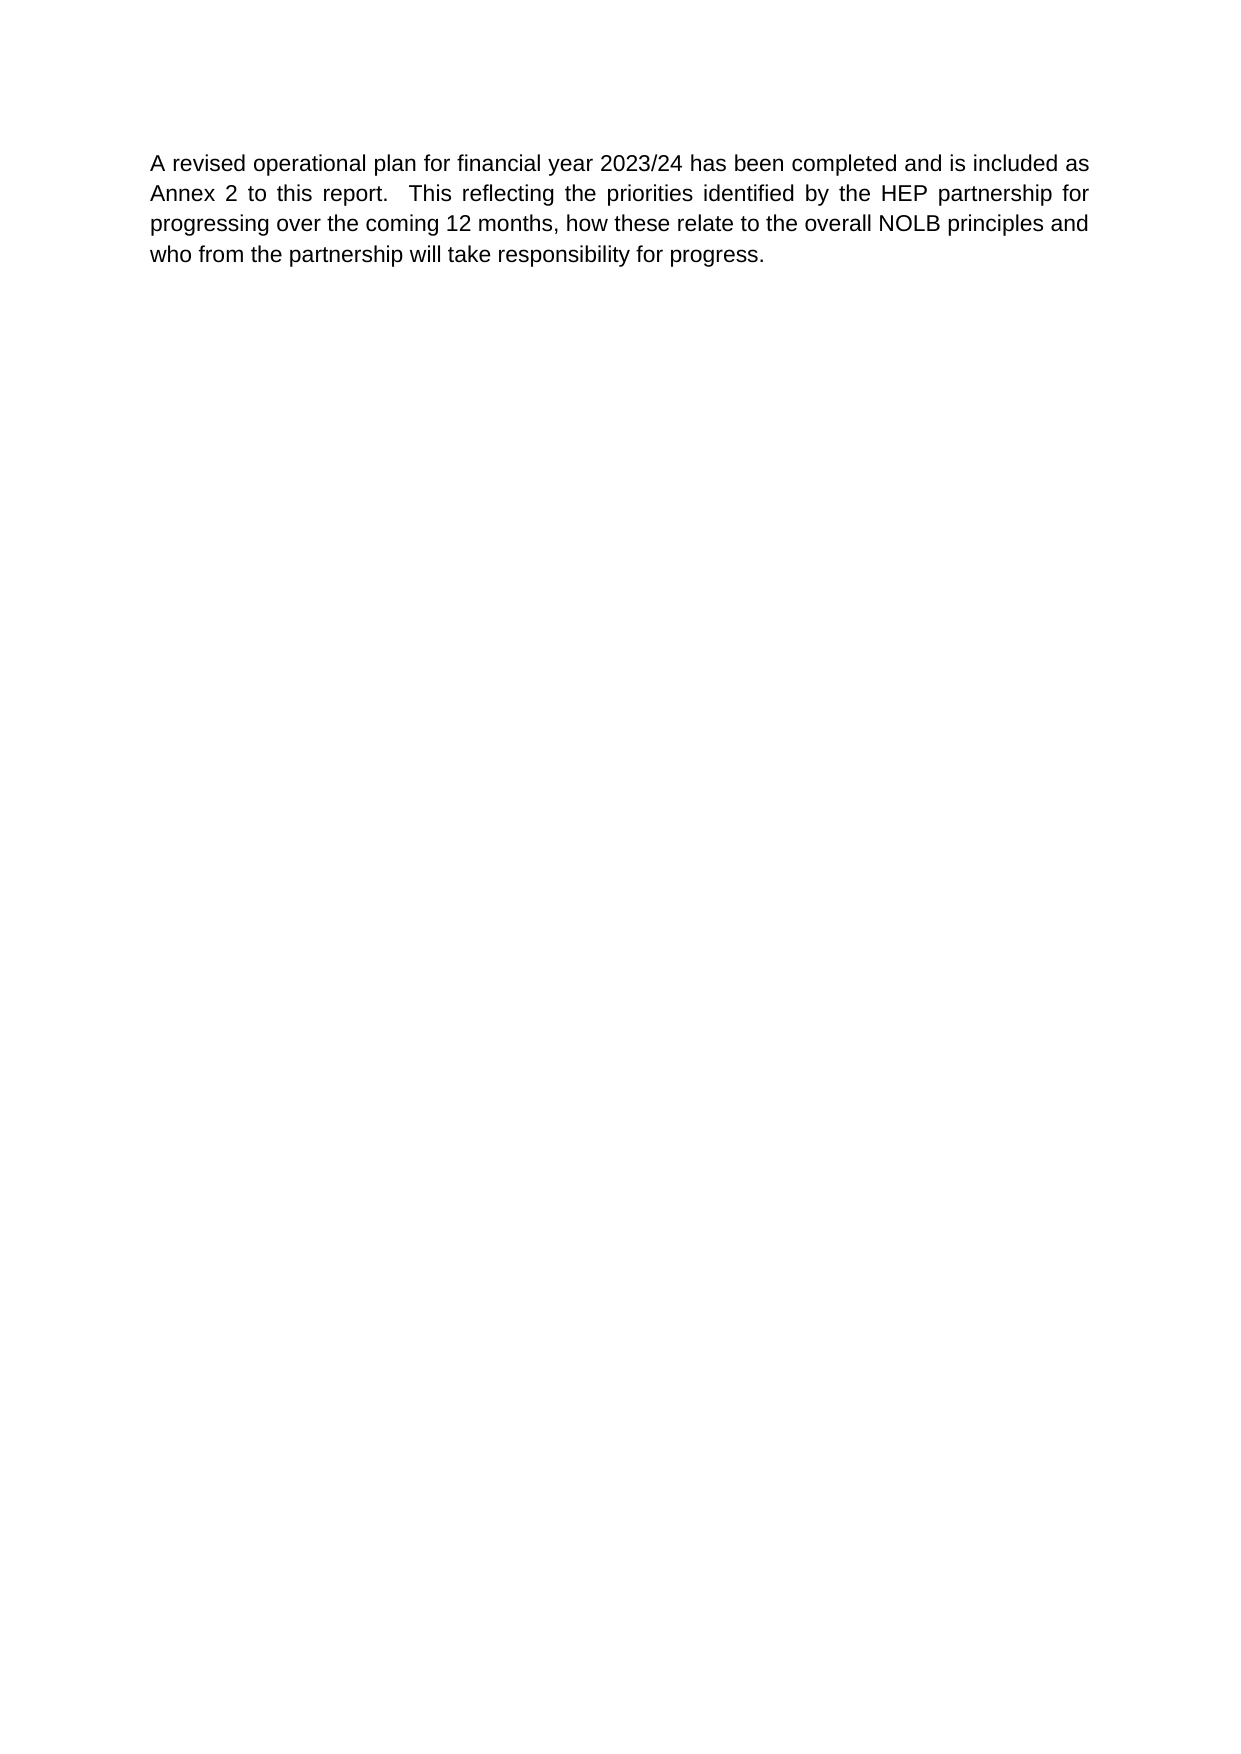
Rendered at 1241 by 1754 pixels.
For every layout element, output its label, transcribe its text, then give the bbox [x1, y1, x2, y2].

text A revised operational plan for financial year 2023/24 has been completed and is included as Annex 2 to this report. This reflecting the priorities identified by the HEP partnership for progressing over the coming 12 months, how these relate to the overall NOLB principles and who from the partnership will take responsibility for progress. [150, 150, 1090, 267]
